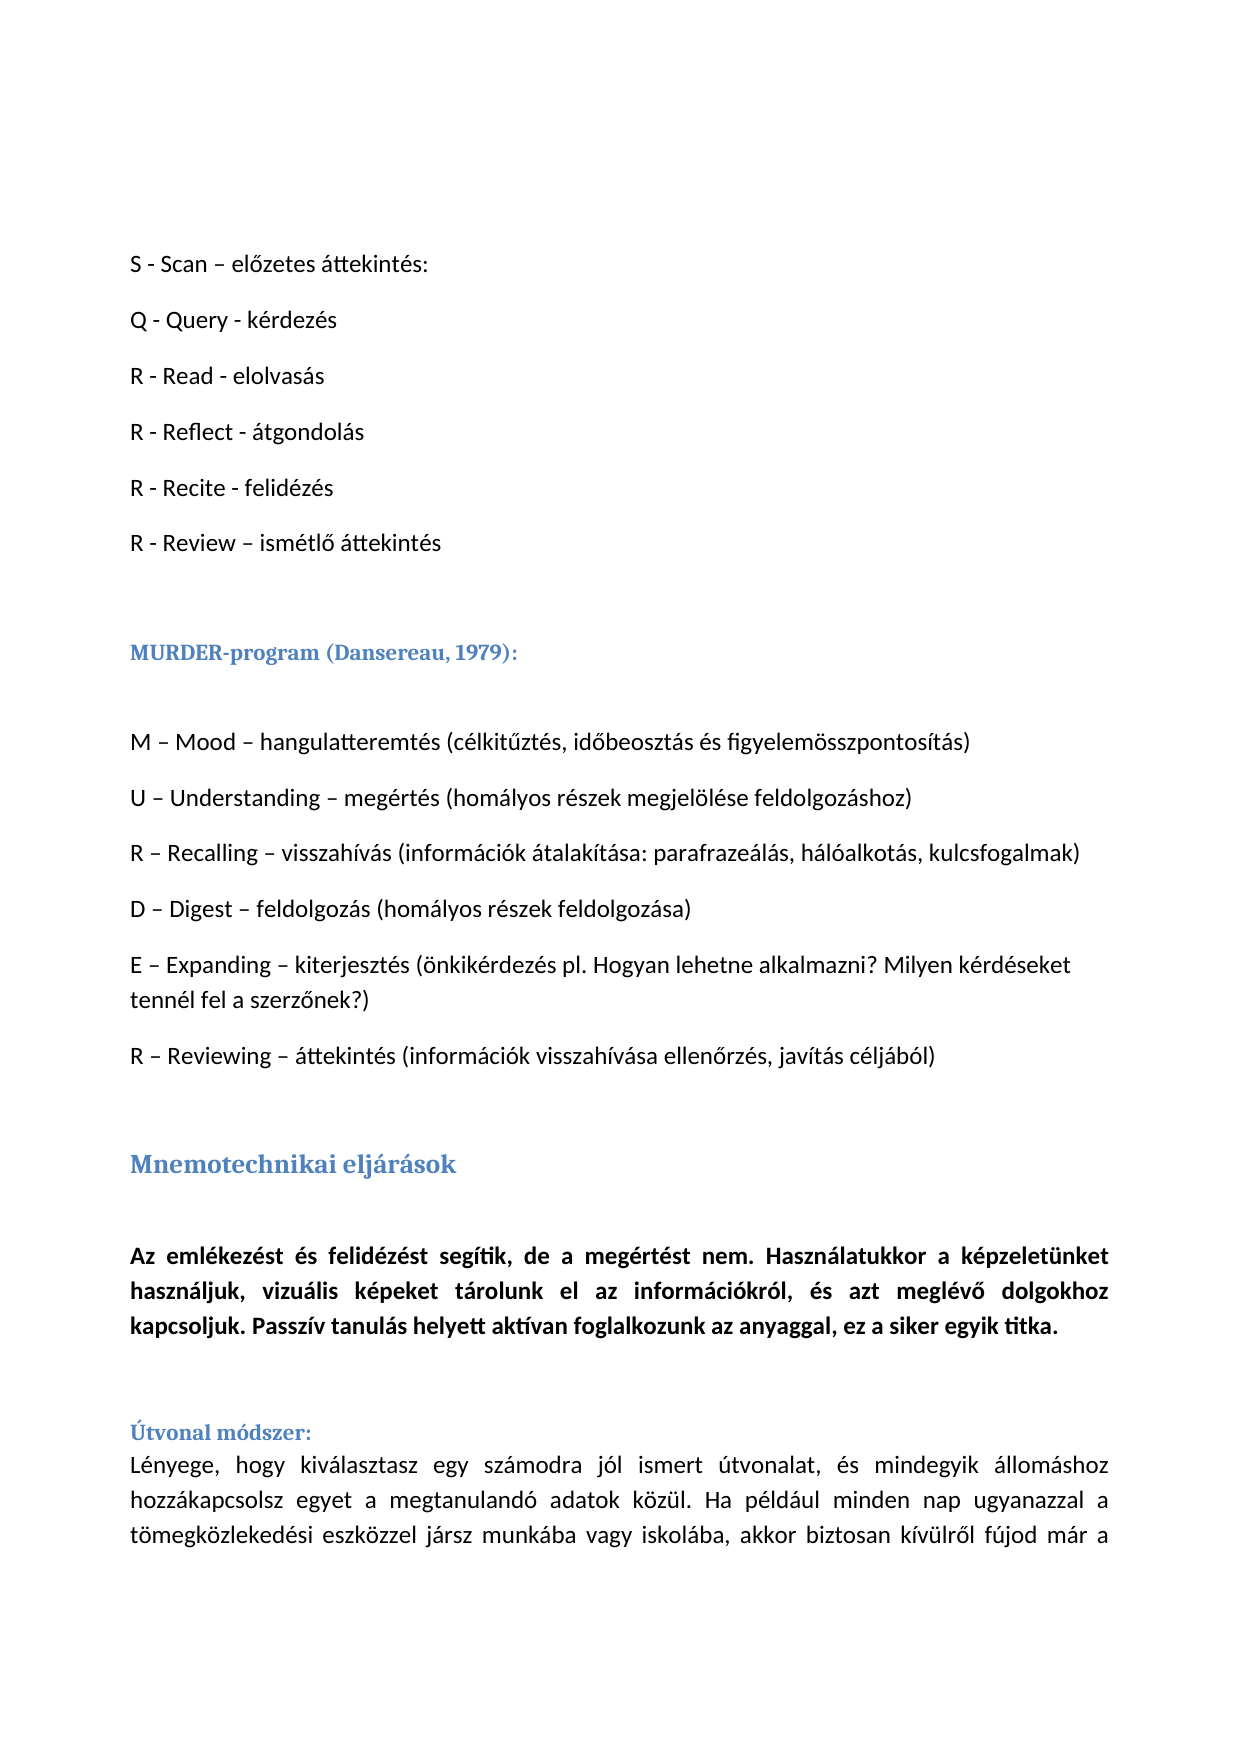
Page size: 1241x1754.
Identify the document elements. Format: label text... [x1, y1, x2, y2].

text R - Recite - felidézés [130, 472, 1110, 502]
text R - Review – ismétlő áttekintés [130, 527, 1110, 558]
subtitle Útvonal módszer: [130, 1419, 1110, 1446]
text Q - Query - kérdezés [130, 304, 1110, 335]
text R - Read - elolvasás [130, 360, 1110, 391]
text D – Digest – feldolgozás (homályos részek feldolgozása) [130, 893, 1110, 924]
text E – Expanding – kiterjesztés (önkikérdezés pl. Hogyan lehetne alkalmazni? Milyen kérdéseket tennél fel a szerzőnek?) [130, 949, 1110, 1015]
text R – Reviewing – áttekintés (információk visszahívása ellenőrzés, javítás céljából) [130, 1040, 1110, 1071]
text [130, 1449, 1110, 1550]
subtitle MURDER-program (Dansereau, 1979): [130, 640, 1110, 666]
text Az emlékezést és felidézést segítik, de a megértést nem. Használatukkor a képzeletünket használjuk, vizuális képeket tárolunk el az információkról, és azt meglévő dolgokhoz kapcsoljuk. Passzív tanulás helyett aktívan foglalkozunk az anyaggal, ez a siker egyik titka. [130, 1241, 1110, 1341]
text R – Recalling – visszahívás (információk átalakítása: parafrazeálás, hálóalkotás, kulcsfogalmak) [130, 838, 1110, 868]
text S - Scan – előzetes áttekintés: [130, 248, 1110, 279]
text M – Mood – hangulatteremtés (célkitűztés, időbeosztás és figyelemösszpontosítás) [130, 726, 1110, 756]
subtitle Mnemotechnikai eljárások [130, 1149, 1110, 1180]
text R - Reflect - átgondolás [130, 416, 1110, 446]
text U – Understanding – megértés (homályos részek megjelölése feldolgozáshoz) [130, 782, 1110, 812]
